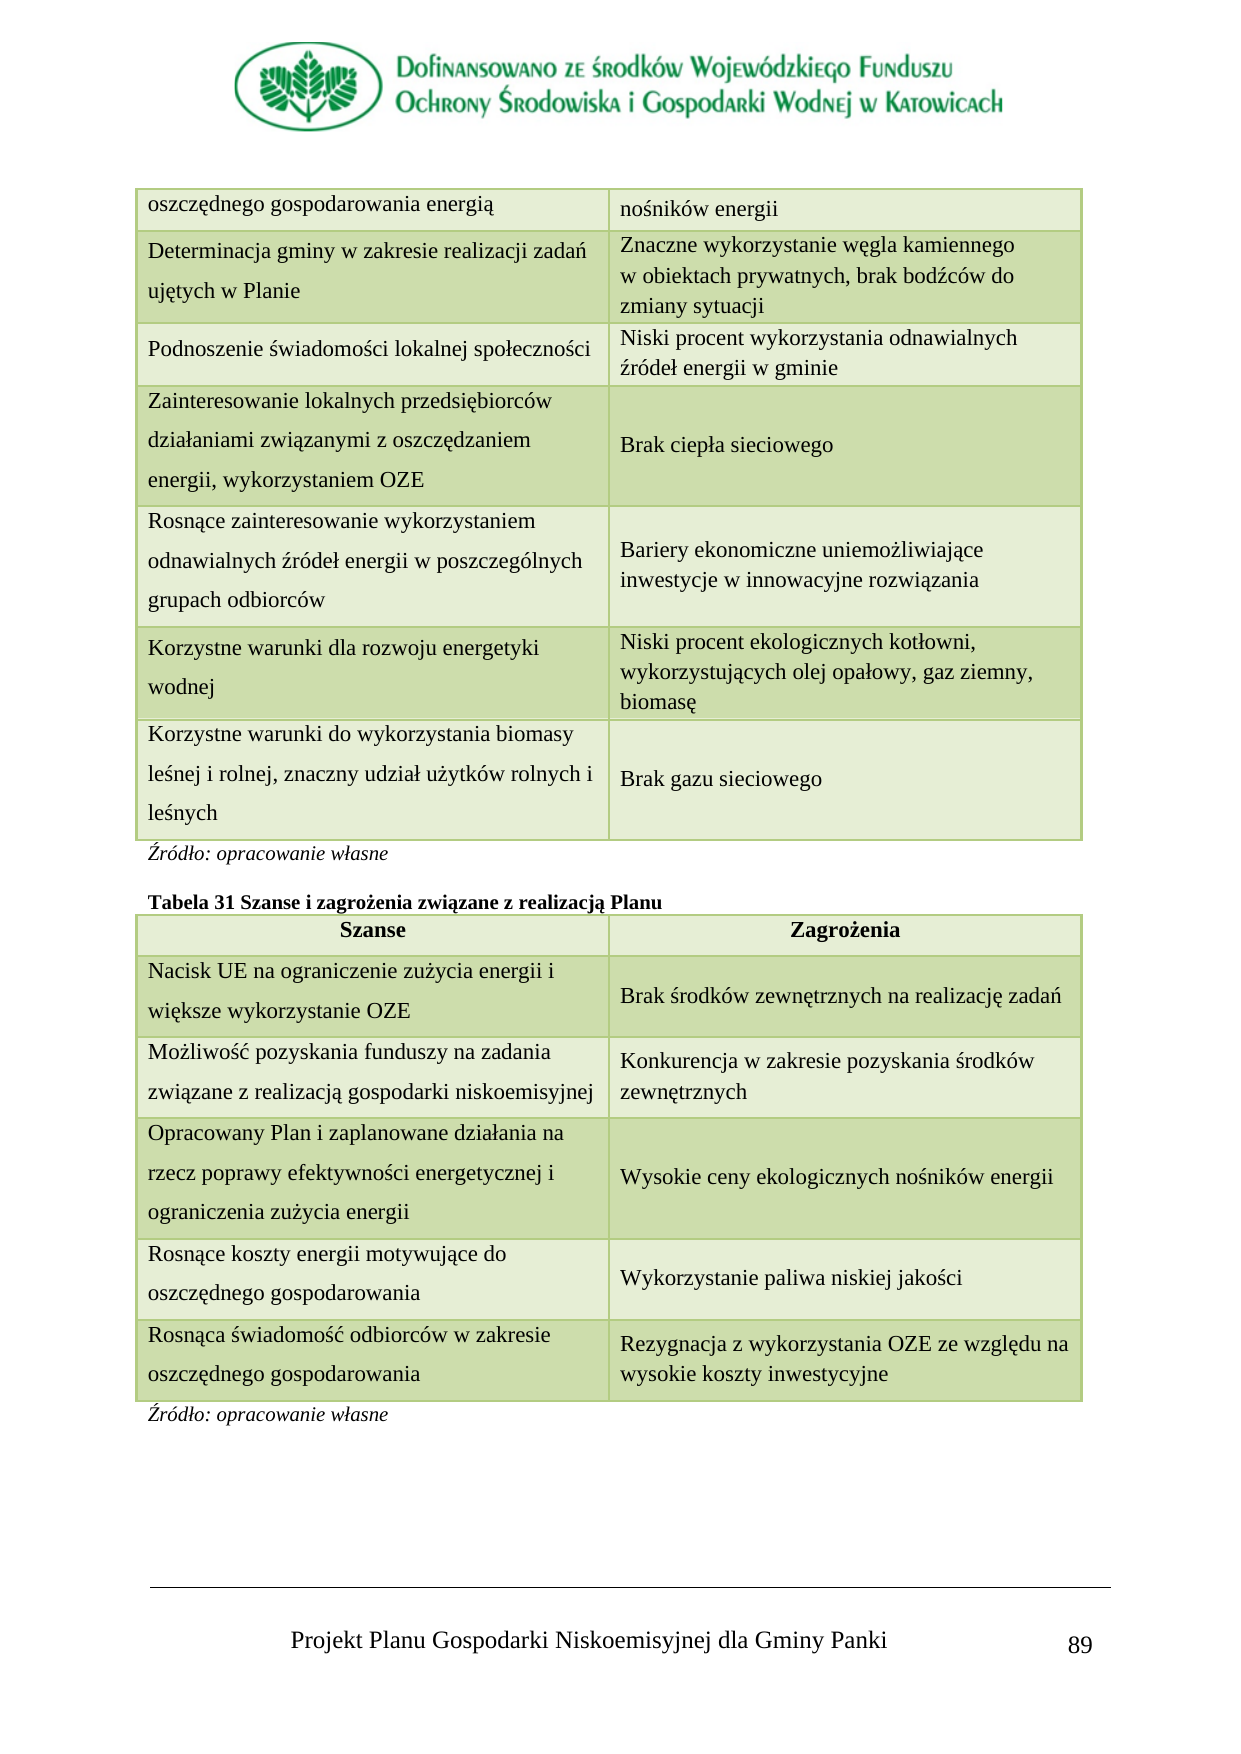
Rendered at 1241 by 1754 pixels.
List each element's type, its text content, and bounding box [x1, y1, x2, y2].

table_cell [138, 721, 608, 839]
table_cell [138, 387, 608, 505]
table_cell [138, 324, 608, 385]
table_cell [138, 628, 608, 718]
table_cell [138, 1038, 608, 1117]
picture [234, 42, 1006, 134]
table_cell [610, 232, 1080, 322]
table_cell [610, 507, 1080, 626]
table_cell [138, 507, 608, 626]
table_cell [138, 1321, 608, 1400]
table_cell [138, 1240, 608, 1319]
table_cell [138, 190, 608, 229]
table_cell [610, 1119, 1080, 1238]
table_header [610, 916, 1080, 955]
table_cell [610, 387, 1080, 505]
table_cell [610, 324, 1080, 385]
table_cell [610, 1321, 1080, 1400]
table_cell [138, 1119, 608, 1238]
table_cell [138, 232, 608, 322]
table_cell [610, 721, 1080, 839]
text Źródło: opracowanie własne [148, 841, 1093, 865]
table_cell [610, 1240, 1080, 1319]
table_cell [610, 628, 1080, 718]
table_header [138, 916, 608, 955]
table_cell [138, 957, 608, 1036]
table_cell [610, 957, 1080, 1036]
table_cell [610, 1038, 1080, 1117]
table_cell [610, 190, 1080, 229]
text Źródło: opracowanie własne [148, 1402, 1093, 1426]
